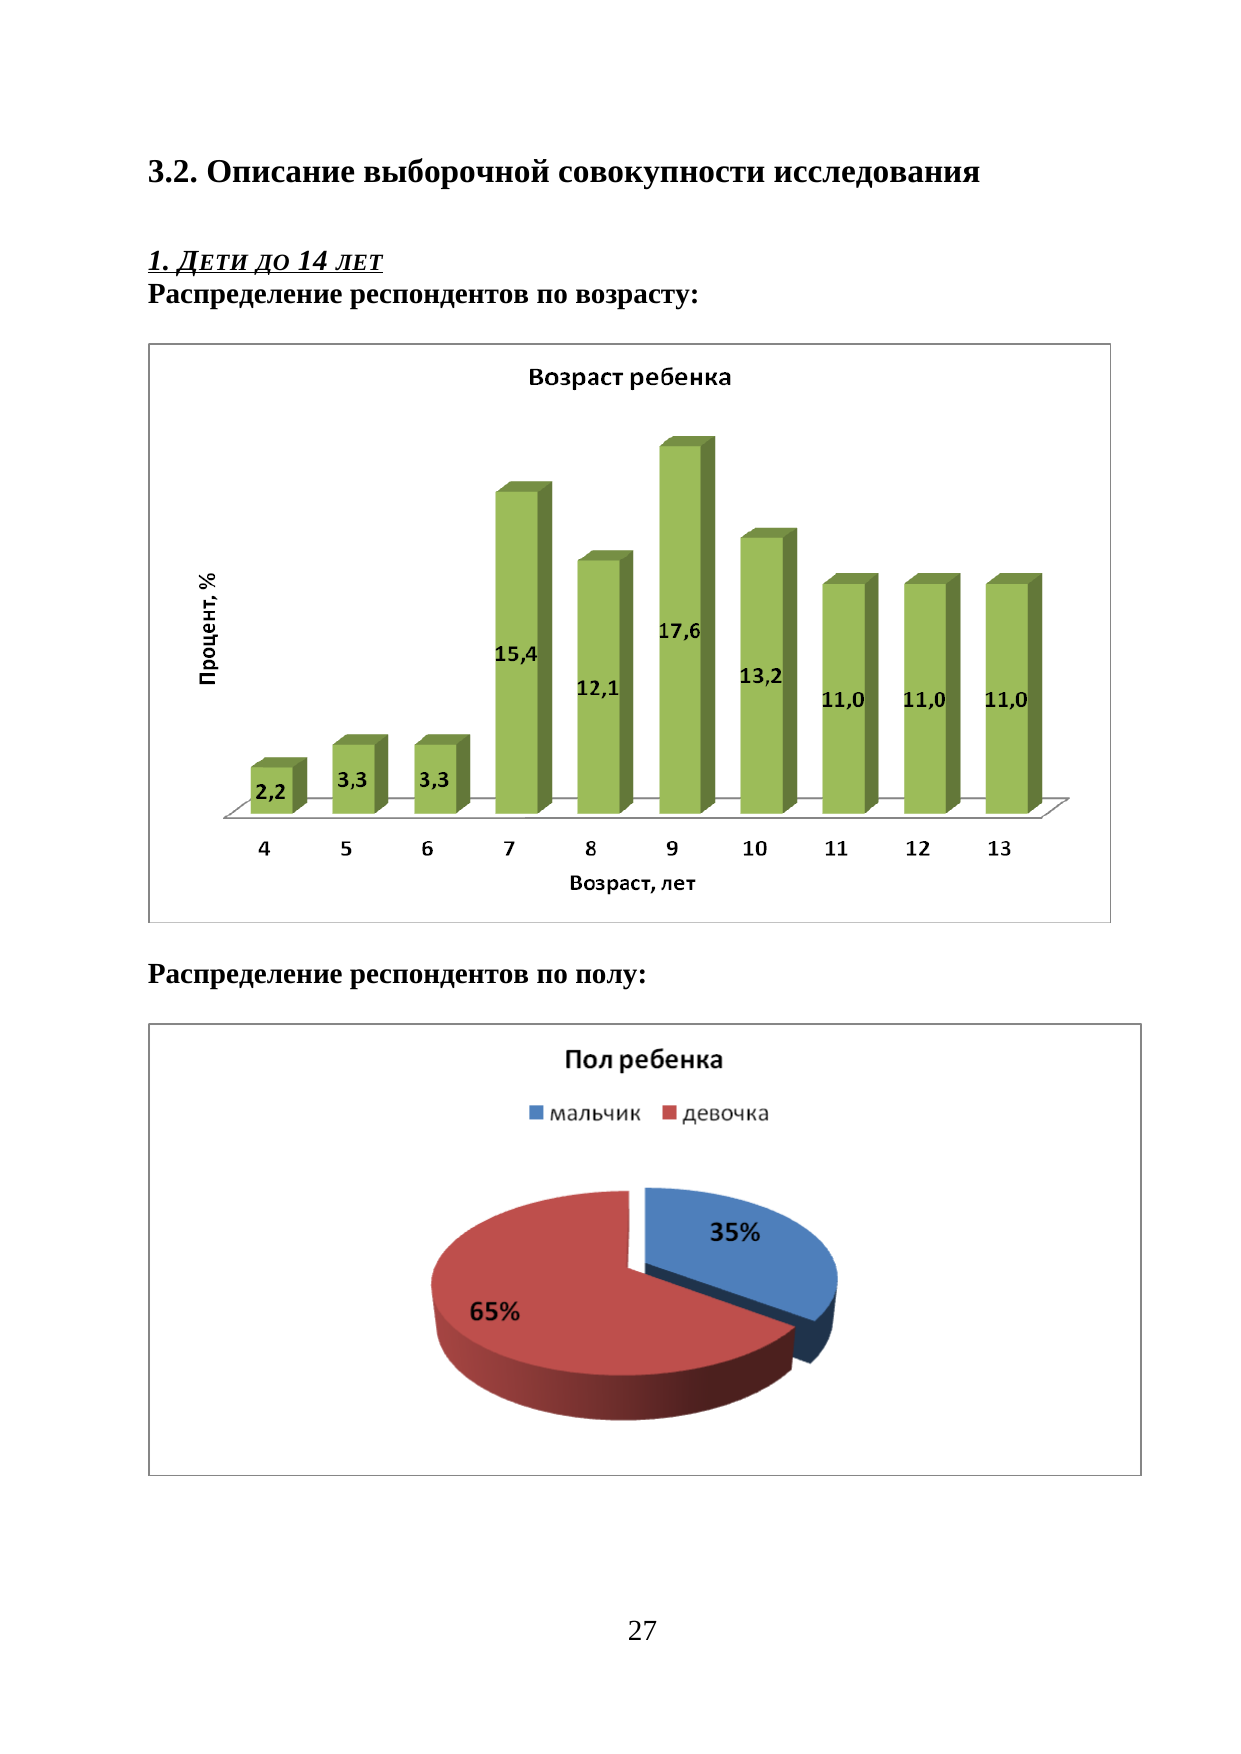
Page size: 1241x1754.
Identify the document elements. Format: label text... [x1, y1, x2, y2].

picture [147, 343, 1111, 923]
picture [147, 1023, 1142, 1476]
text Распределение респондентов по возрасту: [148, 276, 1137, 310]
text 1. Дети до 14 лет [148, 243, 1137, 276]
subtitle 3.2. Описание выборочной совокупности исследования [148, 152, 1137, 190]
text Распределение респондентов по полу: [148, 957, 1137, 990]
